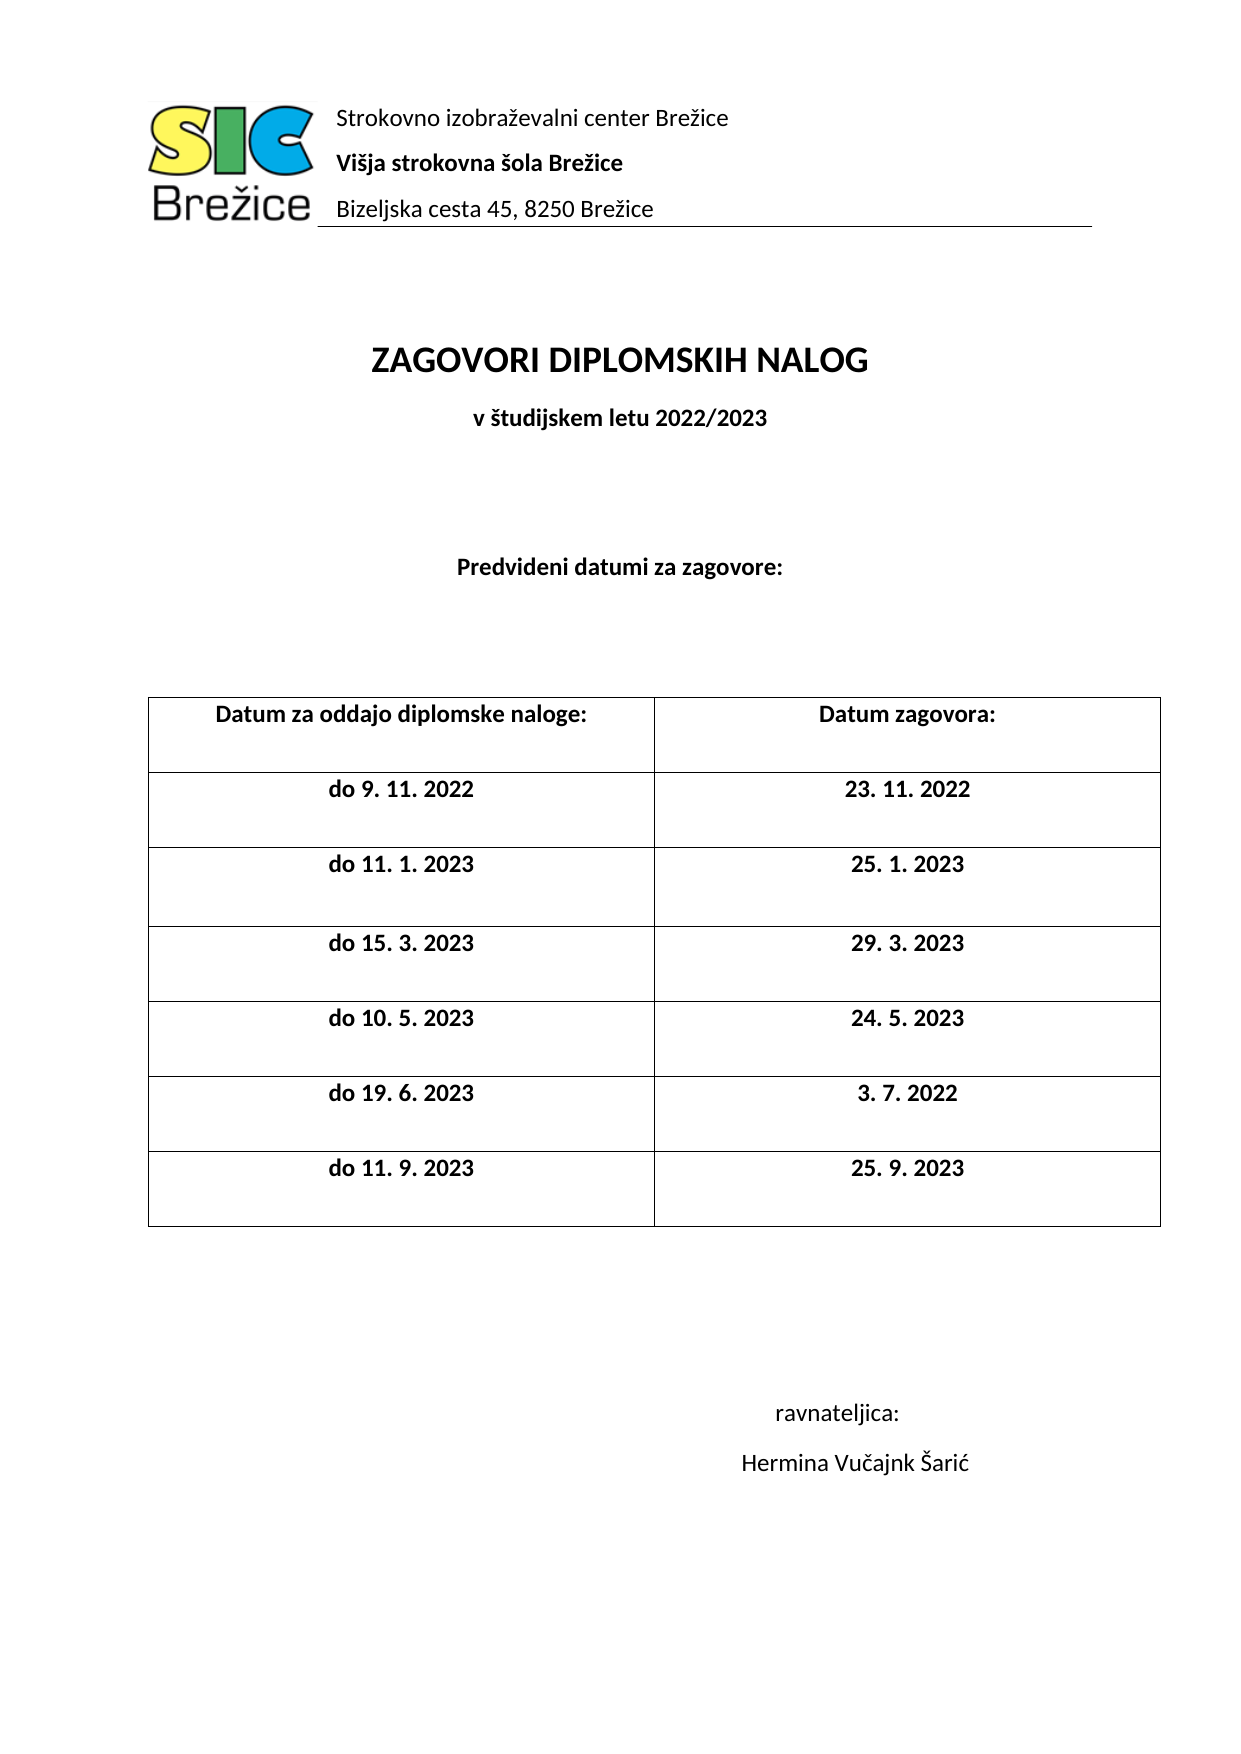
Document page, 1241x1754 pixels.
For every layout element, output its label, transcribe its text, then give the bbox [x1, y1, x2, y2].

text v študijskem letu 2022/2023 [148, 402, 1092, 433]
text Strokovno izobraževalni center Brežice [318, 102, 1092, 132]
text Hermina Vučajnk Šarić [148, 1447, 1092, 1477]
table_cell 3. 7. 2022 [655, 1077, 1160, 1151]
table_header Datum zagovora: [655, 698, 1160, 772]
table_cell do 10. 5. 2023 [149, 1002, 654, 1076]
table_cell 24. 5. 2023 [655, 1002, 1160, 1076]
table_cell do 19. 6. 2023 [149, 1077, 654, 1151]
text Višja strokovna šola Brežice [318, 148, 1092, 178]
table_cell do 11. 9. 2023 [149, 1152, 654, 1226]
text ZAGOVORI DIPLOMSKIH NALOG [148, 336, 1092, 382]
table_cell do 15. 3. 2023 [149, 927, 654, 1001]
text Predvideni datumi za zagovore: [148, 551, 1092, 581]
picture [147, 101, 318, 227]
table_cell 25. 9. 2023 [655, 1152, 1160, 1226]
table_cell 23. 11. 2022 [655, 773, 1160, 847]
table_cell 29. 3. 2023 [655, 927, 1160, 1001]
table_cell 25. 1. 2023 [655, 848, 1160, 926]
text Bizeljska cesta 45, 8250 Brežice [318, 193, 1092, 226]
table_header Datum za oddajo diplomske naloge: [149, 698, 654, 772]
table_cell do 9. 11. 2022 [149, 773, 654, 847]
table_cell do 11. 1. 2023 [149, 848, 654, 926]
text ravnateljica: [148, 1397, 1092, 1428]
